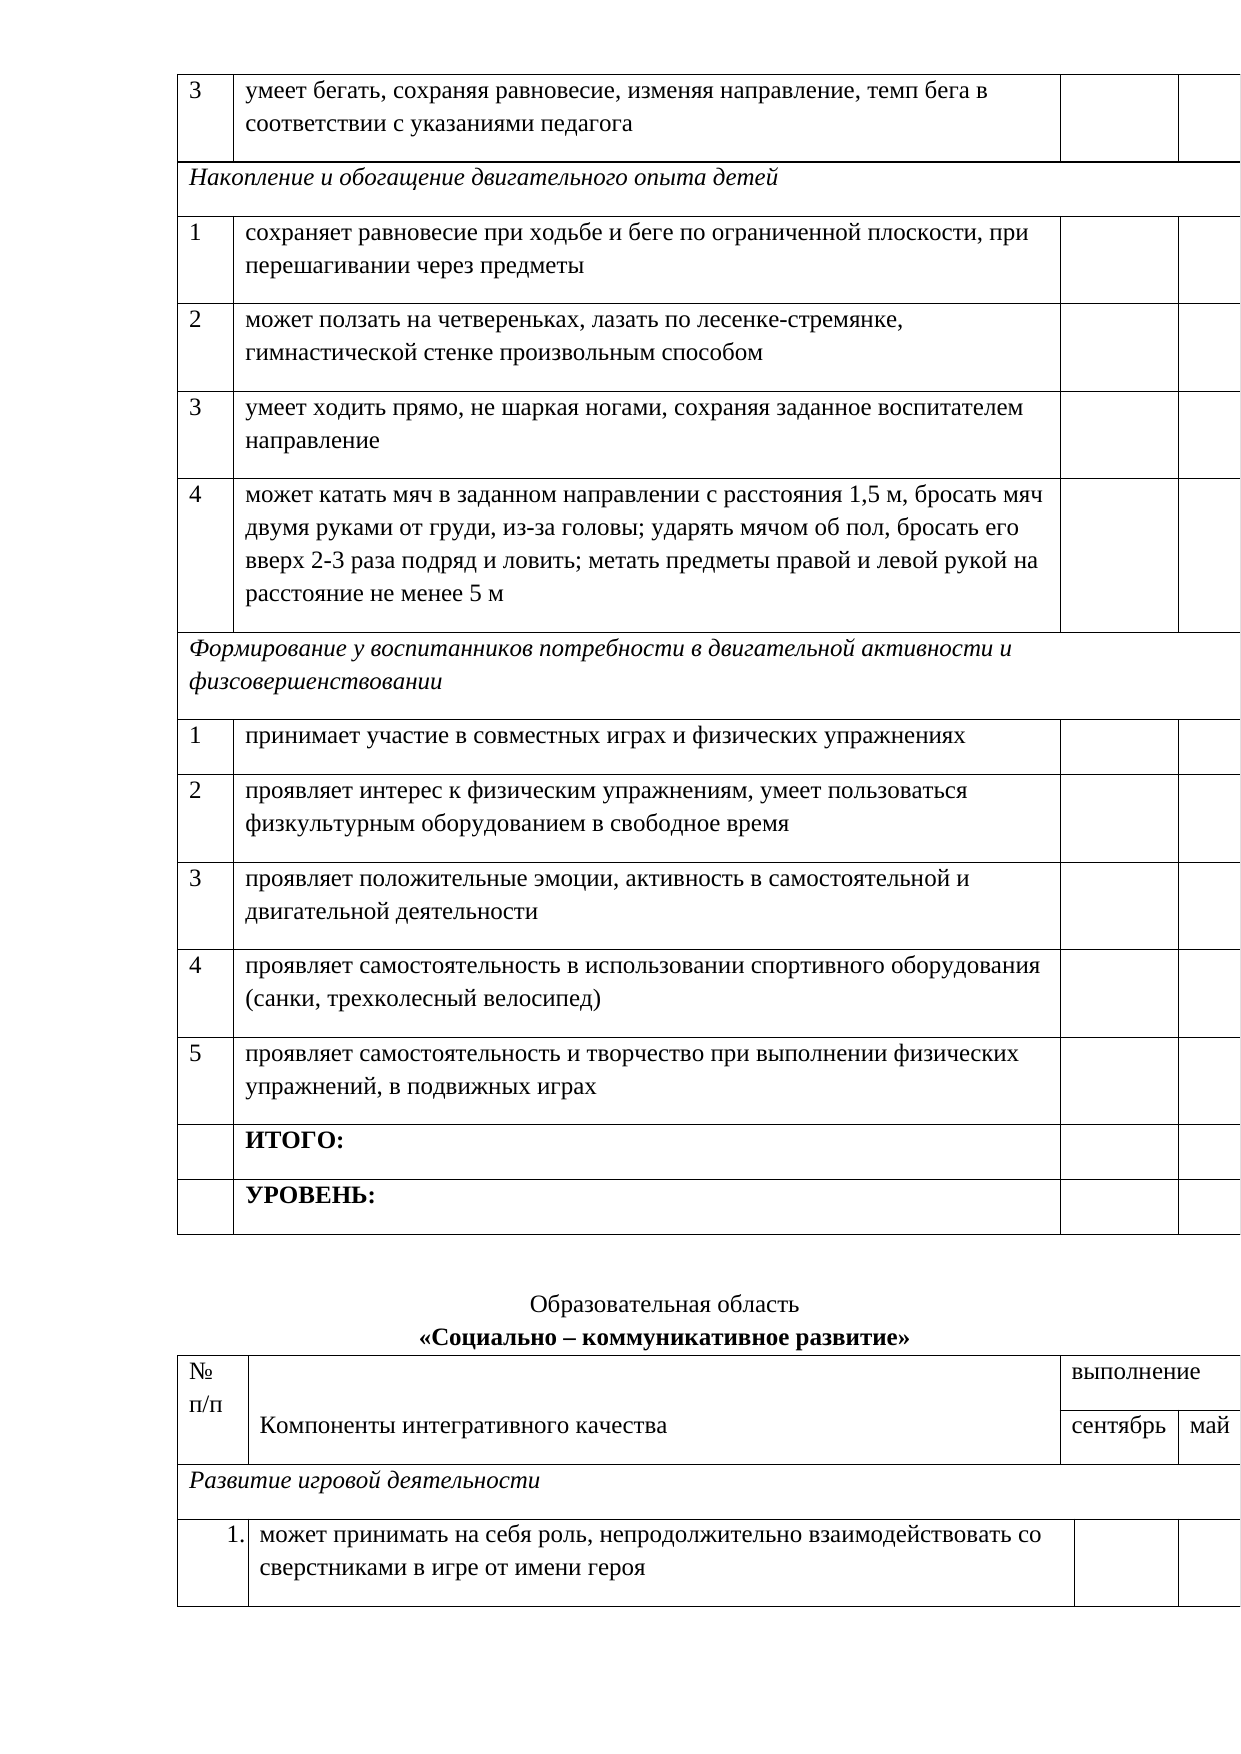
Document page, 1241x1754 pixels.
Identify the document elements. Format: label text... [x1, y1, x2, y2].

table_header № п/п [178, 1356, 248, 1464]
table_cell [1179, 1125, 1240, 1179]
table_cell [1179, 479, 1240, 632]
table_cell может принимать на себя роль, непродолжительно взаимодействовать со сверстниками в игре от имени героя [249, 1520, 1074, 1606]
table_cell 2 [178, 775, 233, 862]
table_cell 1 [178, 720, 233, 774]
table_cell [1179, 392, 1240, 478]
table_cell Формирование у воспитанников потребности в двигательной активности и физсовершенствовании [178, 633, 1240, 719]
table_cell [1061, 1180, 1178, 1234]
table_cell может катать мяч в заданном направлении с расстояния , бросать мяч двумя руками от груди, из-за головы; ударять мячом об пол, бросать его вверх 2-3 раза подряд и ловить; метать предметы правой и левой рукой на расстояние не менее [234, 479, 1060, 632]
table_cell [1061, 75, 1178, 161]
table_cell проявляет самостоятельность и творчество при выполнении физических упражнений, в подвижных играх [234, 1038, 1060, 1124]
table_cell 2 [178, 304, 233, 391]
table_cell проявляет положительные эмоции, активность в самостоятельной и двигательной деятельности [234, 863, 1060, 949]
table_cell проявляет самостоятельность в использовании спортивного оборудования (санки, трехколесный велосипед) [234, 950, 1060, 1037]
table_header выполнение [1061, 1356, 1240, 1409]
table_cell [1061, 775, 1178, 862]
text Образовательная область [177, 1289, 1152, 1318]
table_cell Развитие игровой деятельности [178, 1465, 1240, 1518]
table_cell 5 [178, 1038, 233, 1124]
table_cell [1179, 1520, 1240, 1606]
table_cell [1061, 950, 1178, 1037]
table_cell [1075, 1520, 1178, 1606]
table_cell май [1179, 1411, 1240, 1464]
table_cell [1061, 1038, 1178, 1124]
table_cell УРОВЕНЬ: [234, 1180, 1060, 1234]
table_cell 4 [178, 479, 233, 632]
table_cell сентябрь [1061, 1411, 1178, 1464]
table_cell [1061, 392, 1178, 478]
table_cell 1 [178, 217, 233, 303]
table_cell принимает участие в совместных играх и физических упражнениях [234, 720, 1060, 774]
table_cell 3 [178, 392, 233, 478]
table_cell [1179, 775, 1240, 862]
table_cell [1061, 304, 1178, 391]
table_cell [1179, 217, 1240, 303]
table_cell ИТОГО: [234, 1125, 1060, 1179]
table_cell [1179, 950, 1240, 1037]
table_cell [178, 1125, 233, 1179]
table_cell [178, 1180, 233, 1234]
table_cell сохраняет равновесие при ходьбе и беге по ограниченной плоскости, при перешагивании через предметы [234, 217, 1060, 303]
table_cell [1061, 217, 1178, 303]
table_cell может ползать на четвереньках, лазать по лесенке-стремянке, гимнастической стенке произвольным способом [234, 304, 1060, 391]
table_cell [1179, 304, 1240, 391]
table_cell [1061, 720, 1178, 774]
table_cell [1179, 1180, 1240, 1234]
table_cell умеет ходить прямо, не шаркая ногами, сохраняя заданное воспитателем направление [234, 392, 1060, 478]
table_cell [178, 1520, 248, 1606]
table_cell [1179, 863, 1240, 949]
table_cell умеет бегать, сохраняя равновесие, изменяя направление, темп бега в соответствии с указаниями педагога [234, 75, 1060, 161]
table_cell проявляет интерес к физическим упражнениям, умеет пользоваться физкультурным оборудованием в свободное время [234, 775, 1060, 862]
table_cell [1179, 1038, 1240, 1124]
text «Социально – коммуникативное развитие» [177, 1322, 1152, 1351]
table_cell [1179, 75, 1240, 161]
table_cell [1179, 720, 1240, 774]
table_cell 3 [178, 863, 233, 949]
table_cell 4 [178, 950, 233, 1037]
table_cell [1061, 863, 1178, 949]
table_cell 3 [178, 75, 233, 161]
table_cell [1061, 479, 1178, 632]
table_cell [1061, 1125, 1178, 1179]
table_header Компоненты интегративного качества [249, 1356, 1060, 1464]
table_cell Накопление и обогащение двигательного опыта детей [178, 163, 1240, 216]
